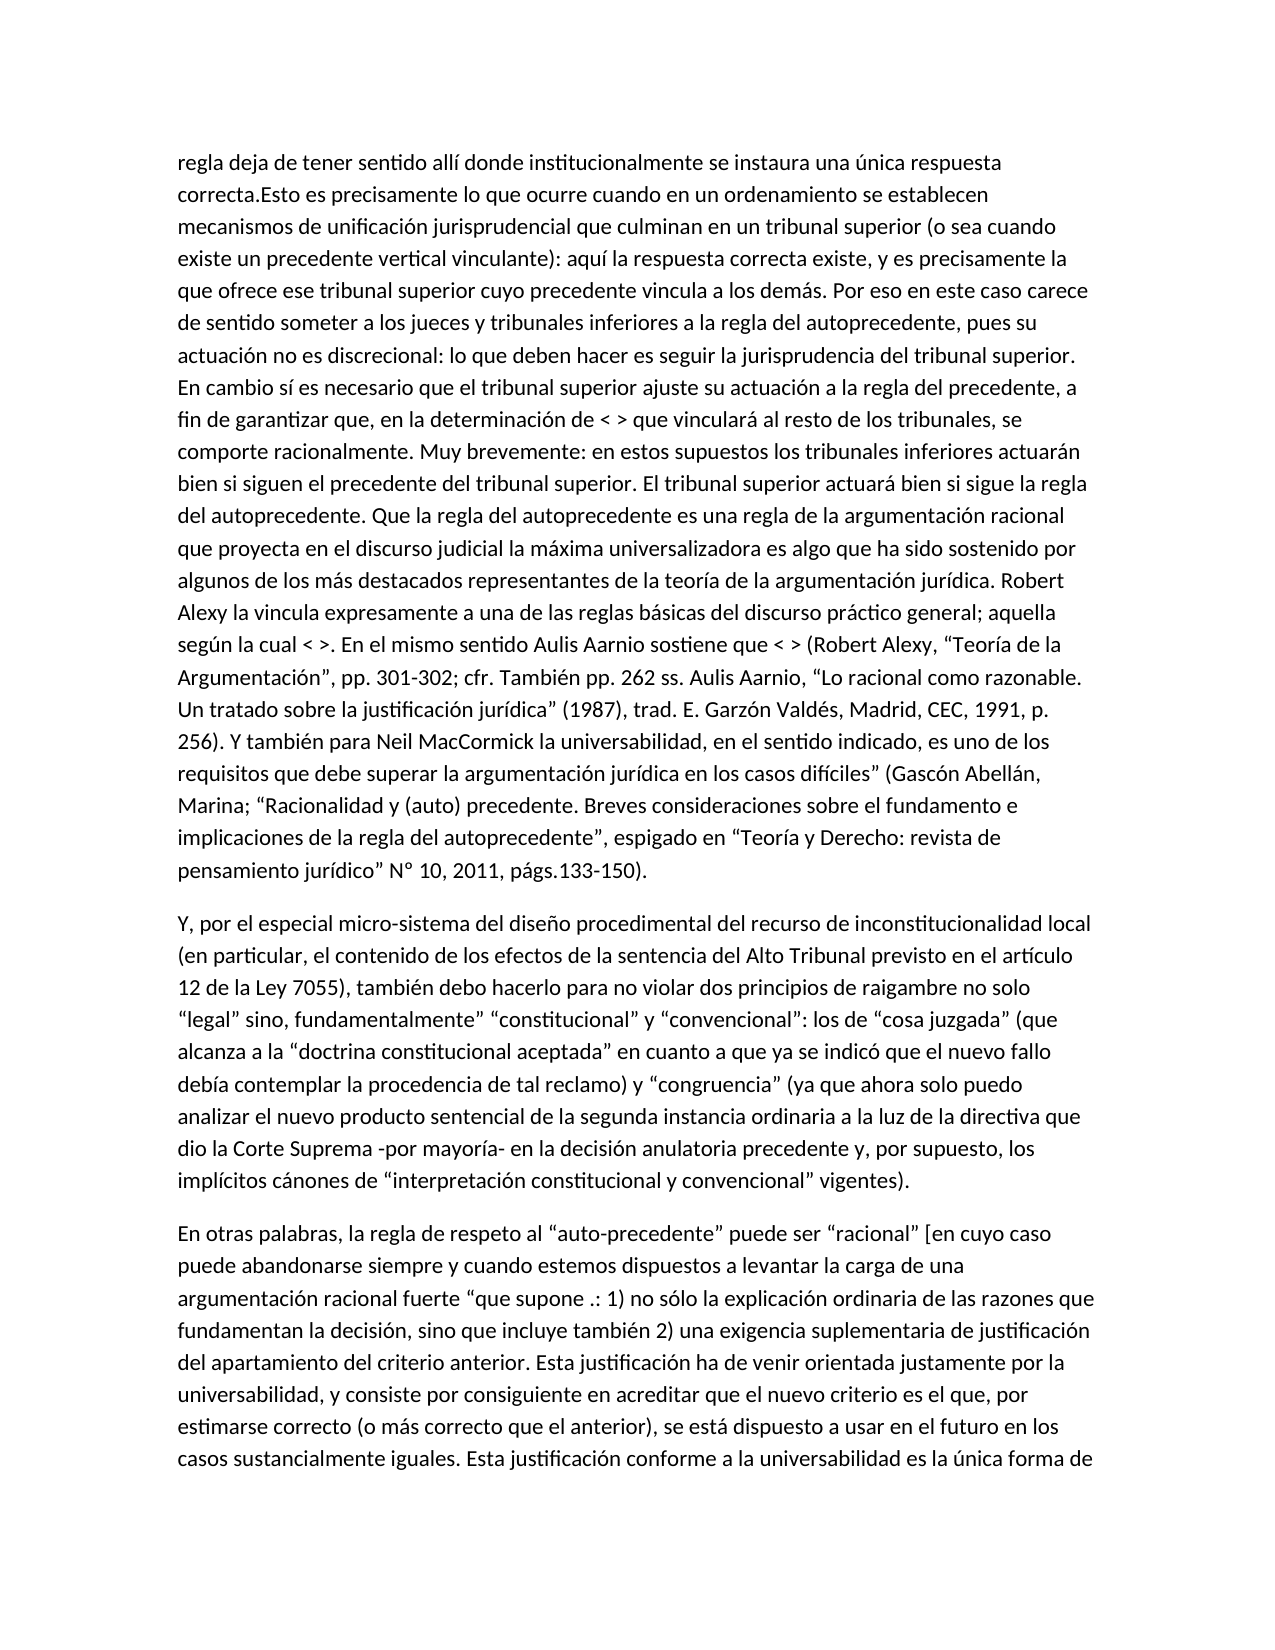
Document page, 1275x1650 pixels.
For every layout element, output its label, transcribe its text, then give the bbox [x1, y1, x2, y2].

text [177, 1219, 1098, 1473]
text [177, 148, 1098, 884]
text Y, por el especial micro-sistema del diseño procedimental del recurso de inconstitucionalidad local (en particular, el contenido de los efectos de la sentencia del Alto Tribunal previsto en el artículo 12 de la Ley 7055), también debo hacerlo para no violar dos principios de raigambre no solo “legal” sino, fundamentalmente” “constitucional” y “convencional”: los de “cosa juzgada” (que alcanza a la “doctrina constitucional aceptada” en cuanto a que ya se indicó que el nuevo fallo debía contemplar la procedencia de tal reclamo) y “congruencia” (ya que ahora solo puedo analizar el nuevo producto sentencial de la segunda instancia ordinaria a la luz de la directiva que dio la Corte Suprema -por mayoría- en la decisión anulatoria precedente y, por supuesto, los implícitos cánones de “interpretación constitucional y convencional” vigentes). [177, 909, 1098, 1194]
